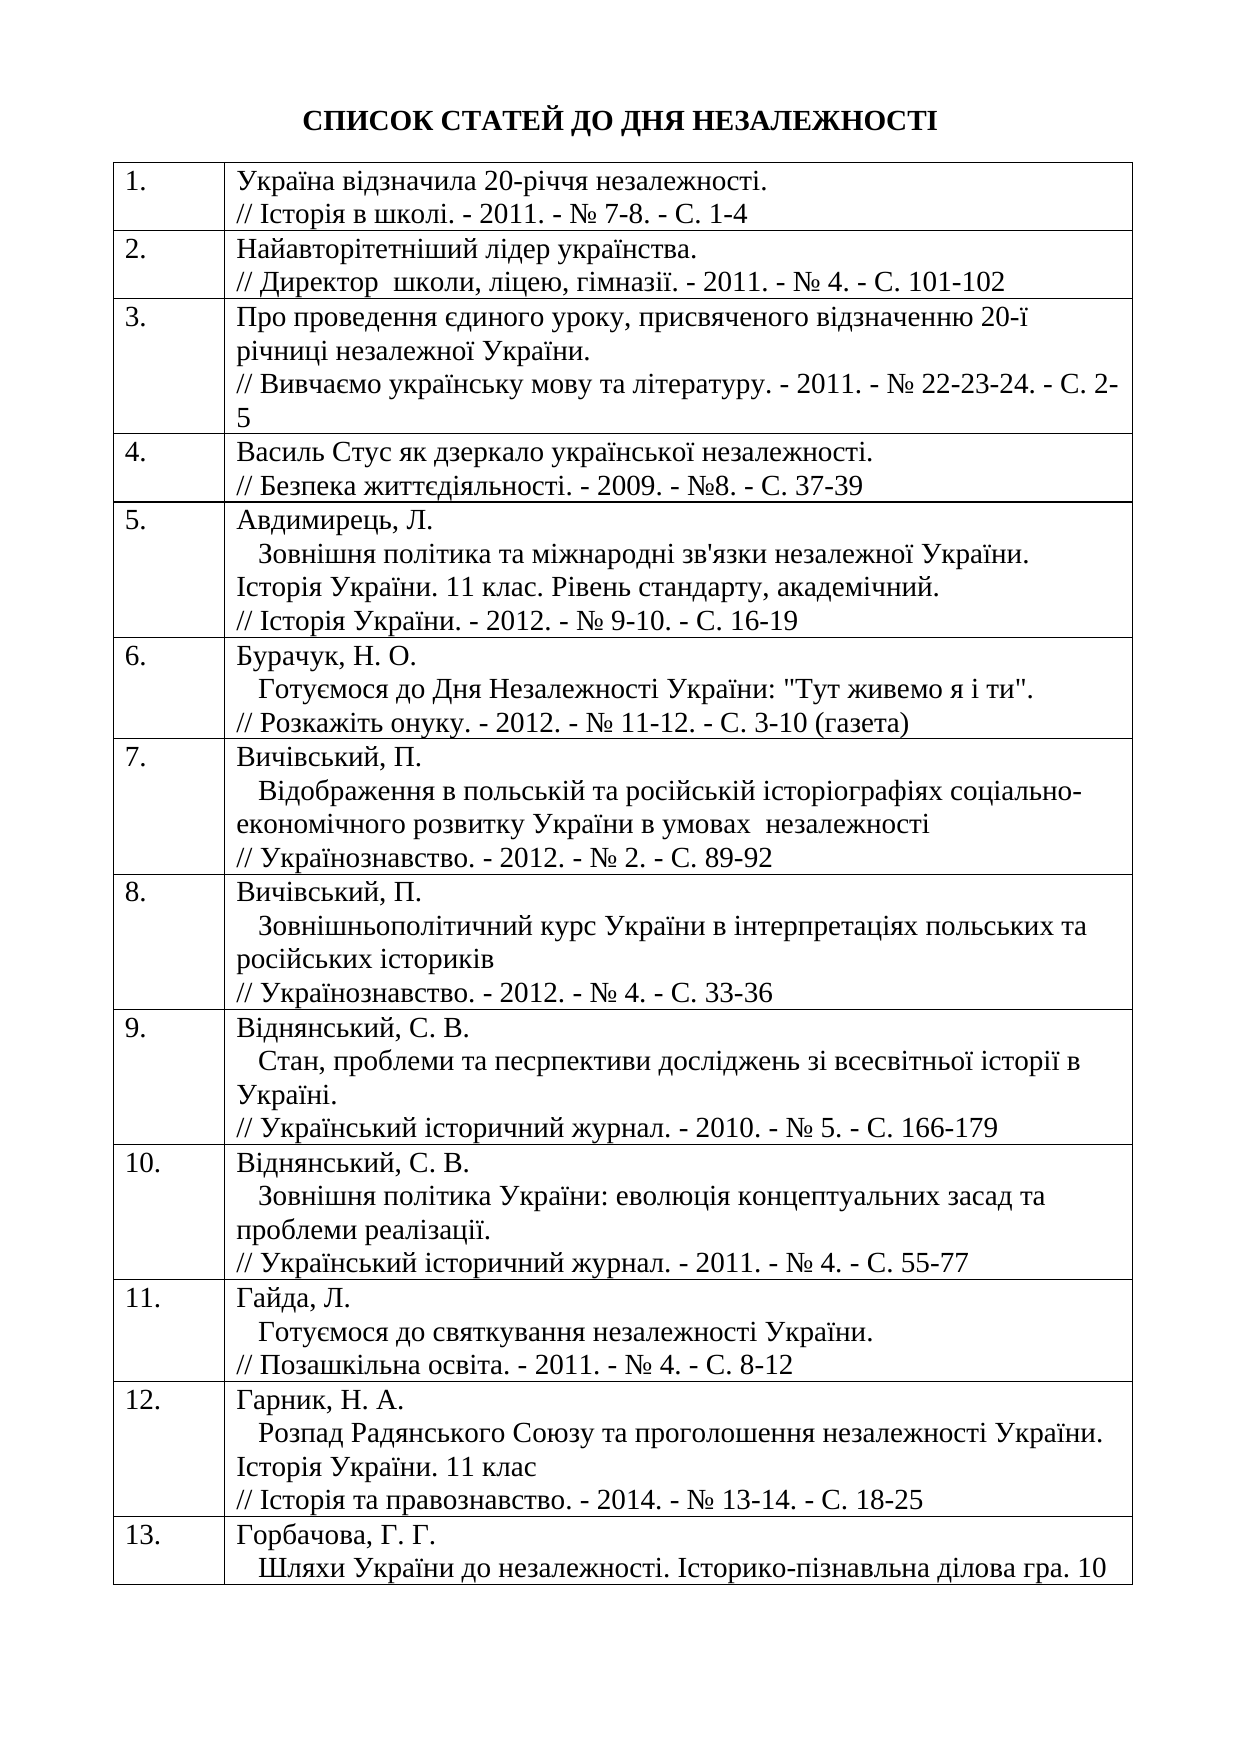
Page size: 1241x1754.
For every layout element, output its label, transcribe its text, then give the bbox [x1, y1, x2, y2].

table_cell [114, 1382, 224, 1516]
table_cell [114, 1517, 224, 1584]
table_header [114, 163, 224, 230]
table_cell Найавторітетніший лідер українства. // Директор школи, ліцею, гімназії. - 2011. - № 4. - С. 101-102 [225, 231, 1132, 298]
table_cell [114, 503, 224, 637]
table_cell [114, 299, 224, 433]
table_cell Гайда, Л. Готуємося до святкування незалежності України. // Позашкільна освіта. - 2011. - № 4. - С. 8-12 [225, 1280, 1132, 1381]
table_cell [225, 1517, 1132, 1584]
text СПИСОК СТАТЕЙ ДО ДНЯ НЕЗАЛЕЖНОСТІ [187, 103, 1053, 137]
table_cell [114, 1280, 224, 1381]
table_cell Віднянський, С. В. Зовнішня політика України: еволюція концептуальних засад та проблеми реалізації. // Український історичний журнал. - 2011. - № 4. - С. 55-77 [225, 1145, 1132, 1279]
table_cell Вичівський, П. Зовнішньополітичний курс України в інтерпретаціях польських та російських істориків // Українознавство. - 2012. - № 4. - С. 33-36 [225, 875, 1132, 1009]
table_cell [114, 739, 224, 873]
table_cell Бурачук, Н. О. Готуємося до Дня Незалежності України: "Тут живемо я і ти". // Розкажіть онуку. - 2012. - № 11-12. - С. 3-10 (газета) [225, 638, 1132, 738]
table_cell [114, 1010, 224, 1144]
table_cell Гарник, Н. А. Розпад Радянського Союзу та проголошення незалежності України. Історія України. 11 клас // Історія та правознавство. - 2014. - № 13-14. - С. 18-25 [225, 1382, 1132, 1516]
table_cell Василь Стус як дзеркало української незалежності. // Безпека життєдіяльності. - 2009. - №8. - С. 37-39 [225, 434, 1132, 501]
table_cell Вичівський, П. Відображення в польській та російській історіографіях соціально-економічного розвитку України в умовах незалежності // Українознавство. - 2012. - № 2. - С. 89-92 [225, 739, 1132, 873]
table_cell [114, 231, 224, 298]
table_cell [114, 434, 224, 501]
table_cell Авдимирець, Л. Зовнішня політика та міжнародні зв'язки незалежної України. Історія України. 11 клас. Рівень стандарту, академічний. // Історія України. - 2012. - № 9-10. - С. 16-19 [225, 503, 1132, 637]
table_cell [114, 638, 224, 738]
table_cell Про проведення єдиного уроку, присвяченого відзначенню 20-ї річниці незалежної України. // Вивчаємо українську мову та літературу. - 2011. - № 22-23-24. - С. 2-5 [225, 299, 1132, 433]
table_cell [114, 875, 224, 1009]
table_cell [114, 1145, 224, 1279]
table_cell Віднянський, С. В. Стан, проблеми та песрпективи досліджень зі всесвітньої історії в Україні. // Український історичний журнал. - 2010. - № 5. - С. 166-179 [225, 1010, 1132, 1144]
table_header Україна відзначила 20-річчя незалежності. // Історія в школі. - 2011. - № 7-8. - С. 1-4 [225, 163, 1132, 230]
